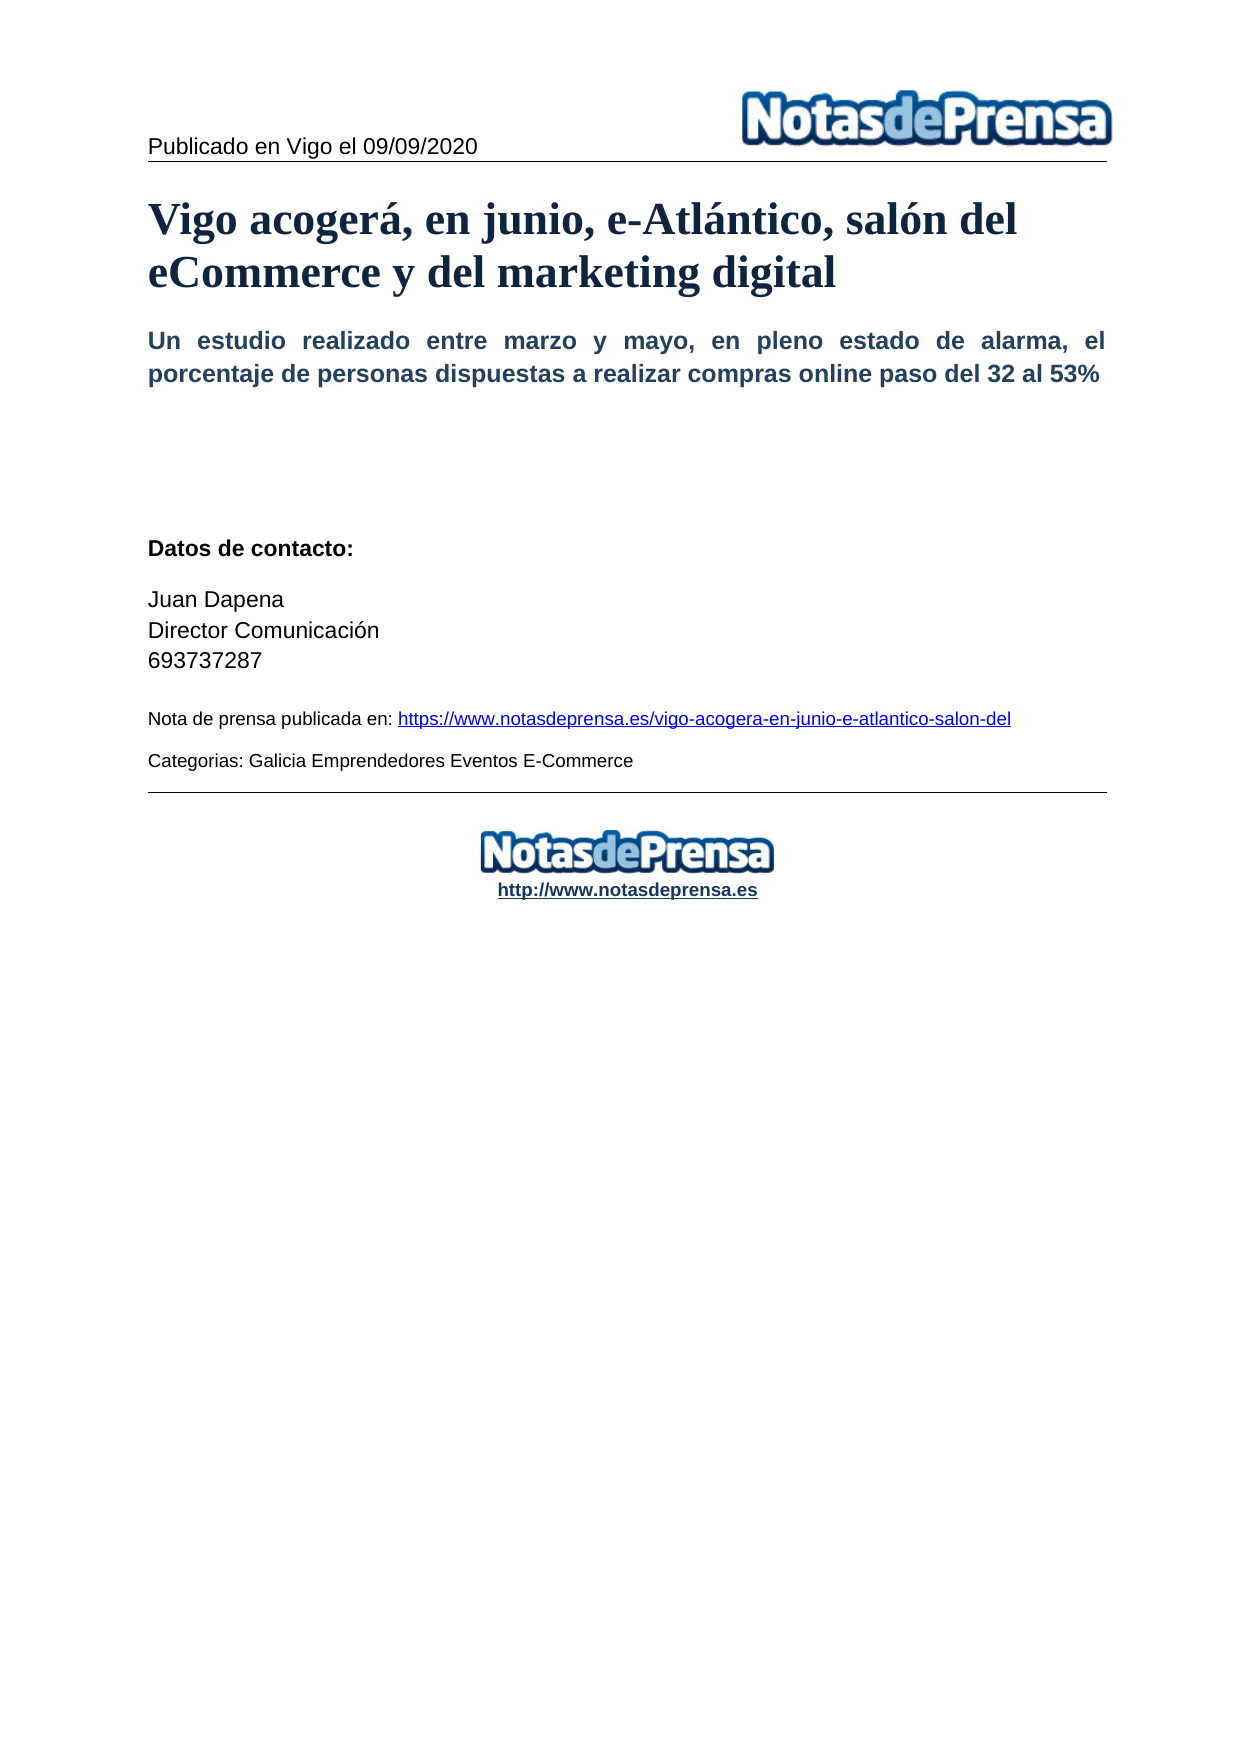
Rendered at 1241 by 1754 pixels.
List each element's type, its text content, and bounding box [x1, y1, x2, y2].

subtitle Un estudio realizado entre marzo y mayo, en pleno estado de alarma, el porcentaje de personas dispuestas a realizar compras online paso del 32 al 53% [148, 326, 1107, 388]
text Categorias: Galicia Emprendedores Eventos E-Commerce [148, 750, 1107, 771]
subtitle Vigo acogerá, en junio, e-Atlántico, salón del eCommerce y del marketing digital [148, 192, 1107, 297]
text 693737287 [148, 647, 1063, 673]
text Nota de prensa publicada en: https://www.notasdeprensa.es/vigo-acogera-en-junio-e-atlantico-salon-del [148, 707, 1107, 729]
text http://www.notasdeprensa.es [148, 879, 1107, 901]
text Juan Dapena [148, 586, 1063, 613]
text Director Comunicación [148, 617, 1063, 643]
picture [480, 829, 775, 875]
text Publicado en Vigo el 09/09/2020 [148, 133, 1107, 161]
picture [742, 90, 1113, 148]
text Datos de contacto: [148, 535, 1107, 562]
